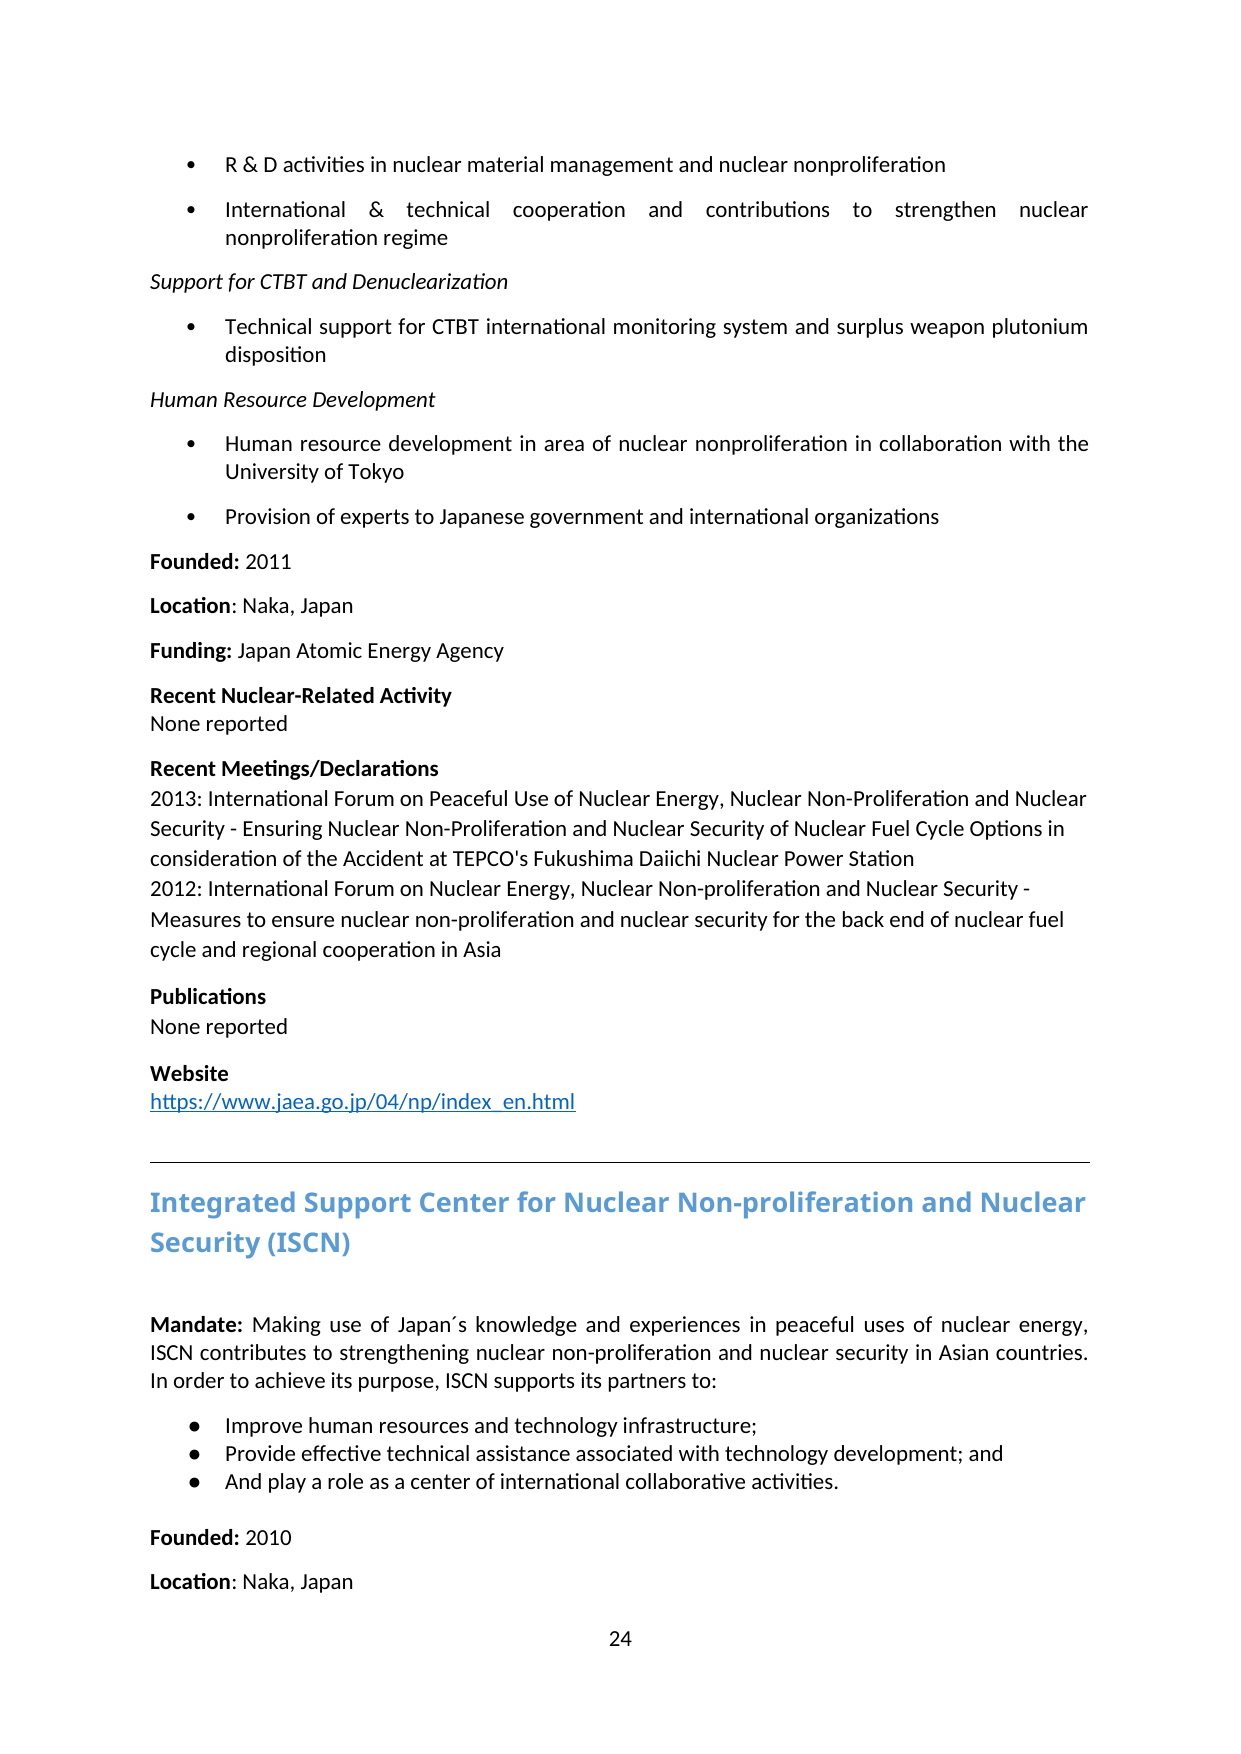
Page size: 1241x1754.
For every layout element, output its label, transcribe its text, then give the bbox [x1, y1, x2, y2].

list Technical support for CTBT international monitoring system and surplus weapon plutonium disposition [187, 312, 1090, 368]
text Location: Naka, Japan [150, 592, 1090, 619]
text Human Resource Development [150, 385, 1090, 413]
text Founded: 2010 [150, 1523, 1090, 1551]
text Publications None reported [150, 982, 1090, 1040]
text Founded: 2011 [150, 547, 1090, 575]
text Funding: Japan Atomic Energy Agency [150, 636, 1090, 664]
text Location: Naka, Japan [150, 1567, 1090, 1596]
list And play a role as a center of international collaborative activities. [187, 1467, 1090, 1495]
text Recent Meetings/Declarations 2013: International Forum on Peaceful Use of Nuclear Energy, Nuclear Non-Proliferation and Nuclear Security - Ensuring Nuclear Non-Proliferation and Nuclear Security of Nuclear Fuel Cycle Options in consideration of the Accident at TEPCO's Fukushima Daiichi Nuclear Power Station 2012: International Forum on Nuclear Energy, Nuclear Non-proliferation and Nuclear Security - Measures to ensure nuclear non-proliferation and nuclear security for the back end of nuclear fuel cycle and regional cooperation in Asia [150, 754, 1090, 963]
text Mandate: Making use of Japan´s knowledge and experiences in peaceful uses of nuclear energy, ISCN contributes to strengthening nuclear non-proliferation and nuclear security in Asian countries. In order to achieve its purpose, ISCN supports its partners to: [150, 1310, 1090, 1394]
text Website https://www.jaea.go.jp/04/np/index_en.html [150, 1059, 1090, 1115]
list Improve human resources and technology infrastructure; [187, 1411, 1090, 1439]
text Support for CTBT and Denuclearization [150, 267, 1090, 295]
list Human resource development in area of nuclear nonproliferation in collaboration with the University of Tokyo [187, 429, 1090, 486]
text Recent Nuclear-Related Activity None reported [150, 681, 1090, 737]
subtitle Integrated Support Center for Nuclear Non-proliferation and Nuclear Security (ISCN) [150, 1183, 1090, 1260]
list R & D activities in nuclear material management and nuclear nonproliferation [187, 150, 1090, 178]
list Provision of experts to Japanese government and international organizations [187, 502, 1090, 530]
list International & technical cooperation and contributions to strengthen nuclear nonproliferation regime [187, 195, 1090, 251]
list Provide effective technical assistance associated with technology development; and [187, 1439, 1090, 1467]
